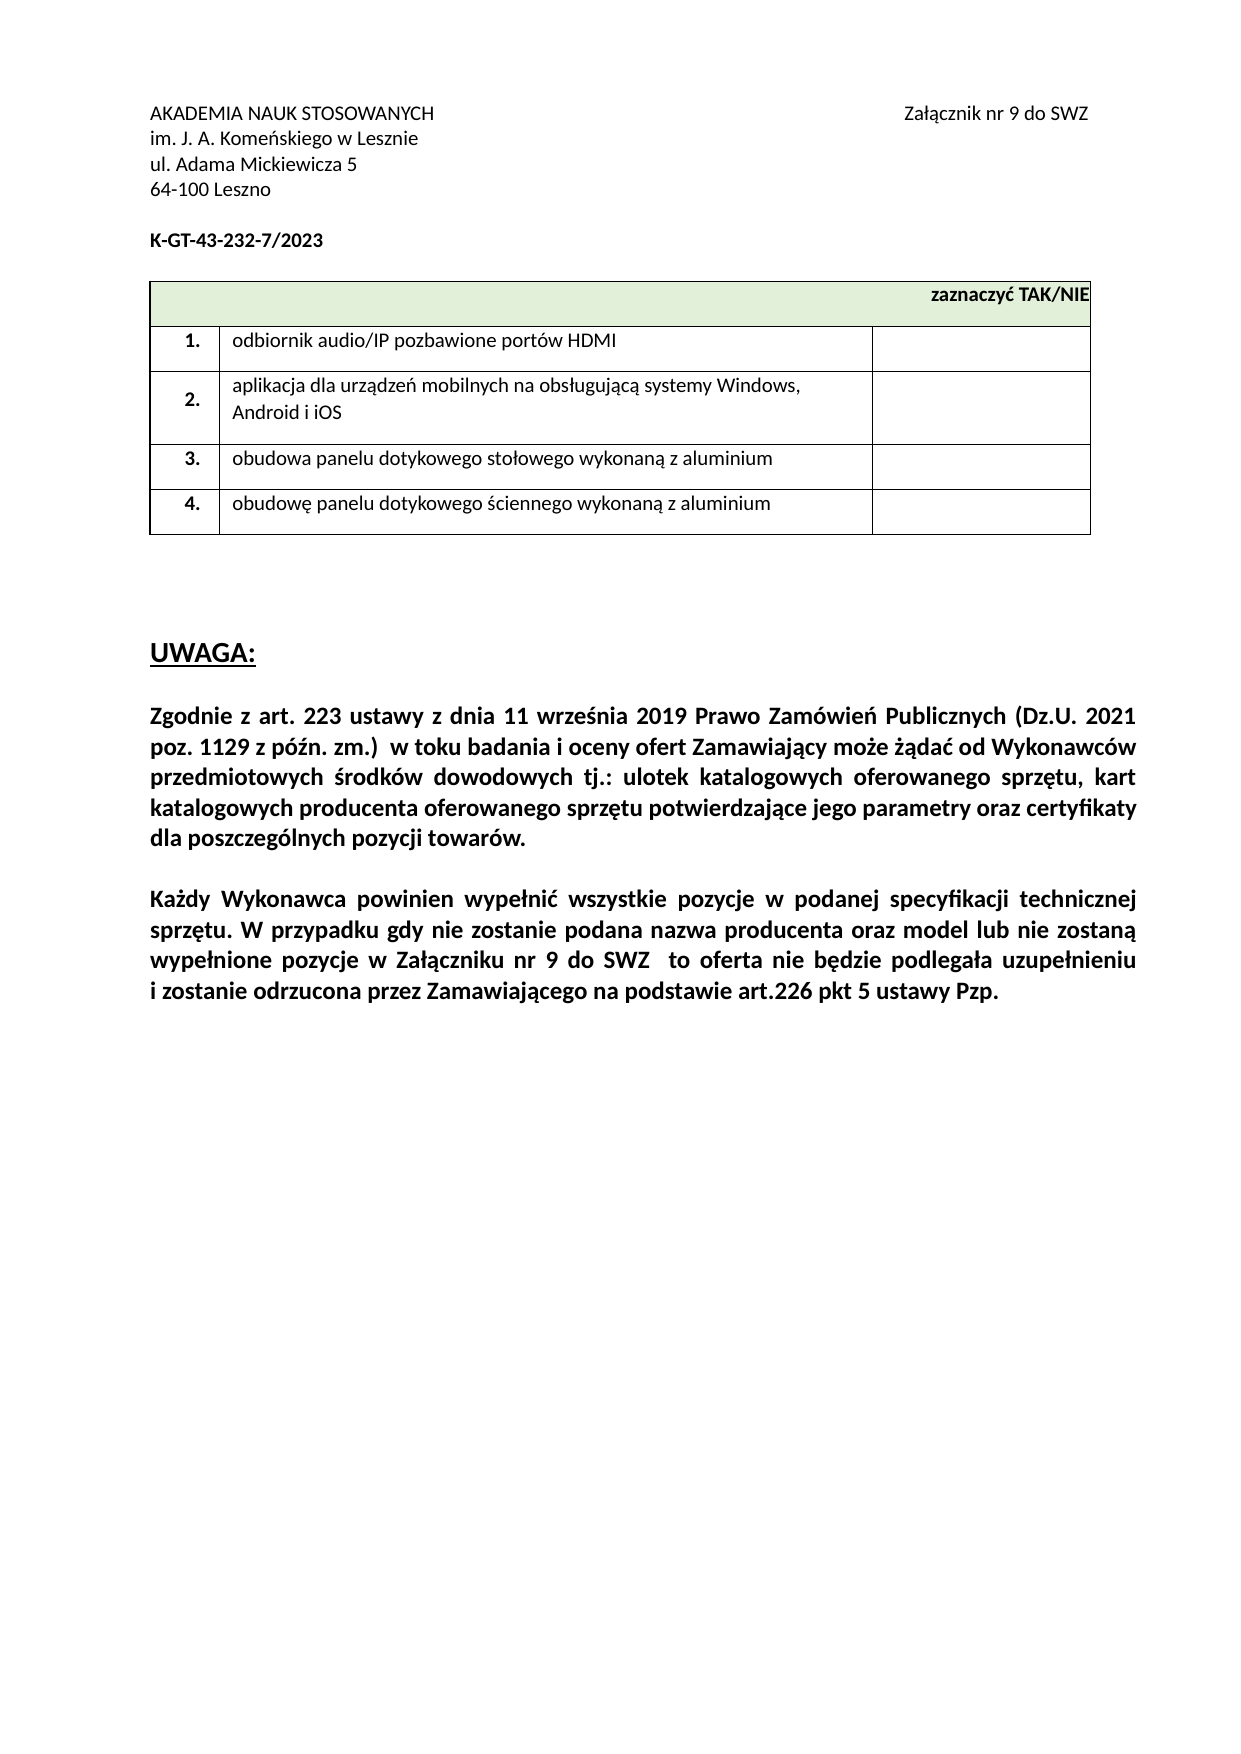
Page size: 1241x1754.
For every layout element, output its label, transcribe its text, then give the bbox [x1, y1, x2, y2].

table_cell 2. [151, 372, 219, 444]
text Każdy Wykonawca powinien wypełnić wszystkie pozycje w podanej specyfikacji technicznej sprzętu. W przypadku gdy nie zostanie podana nazwa producenta oraz model lub nie zostaną wypełnione pozycje w Załączniku nr 9 do SWZ to oferta nie będzie podlegała uzupełnieniu i zostanie odrzucona przez Zamawiającego na podstawie art.226 pkt 5 ustawy Pzp. [150, 883, 1138, 1006]
table_cell [873, 372, 1090, 444]
table_cell [873, 445, 1090, 489]
text UWAGA: [150, 634, 1138, 670]
table_cell odbiornik audio/IP pozbawione portów HDMI [220, 327, 872, 371]
table_cell [873, 327, 1090, 371]
table_cell obudowa panelu dotykowego stołowego wykonaną z aluminium [220, 445, 872, 489]
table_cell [151, 282, 1090, 326]
table_cell 1. [151, 327, 219, 371]
text Zgodnie z art. 223 ustawy z dnia 11 września 2019 Prawo Zamówień Publicznych (Dz.U. 2021 poz. 1129 z późn. zm.) w toku badania i oceny ofert Zamawiający może żądać od Wykonawców przedmiotowych środków dowodowych tj.: ulotek katalogowych oferowanego sprzętu, kart katalogowych producenta oferowanego sprzętu potwierdzające jego parametry oraz certyfikaty dla poszczególnych pozycji towarów. [150, 700, 1138, 853]
table_cell aplikacja dla urządzeń mobilnych na obsługującą systemy Windows, Android i iOS [220, 372, 872, 444]
table_cell [873, 490, 1090, 534]
table_cell 4. [151, 490, 219, 534]
table_cell obudowę panelu dotykowego ściennego wykonaną z aluminium [220, 490, 872, 534]
table_cell 3. [151, 445, 219, 489]
